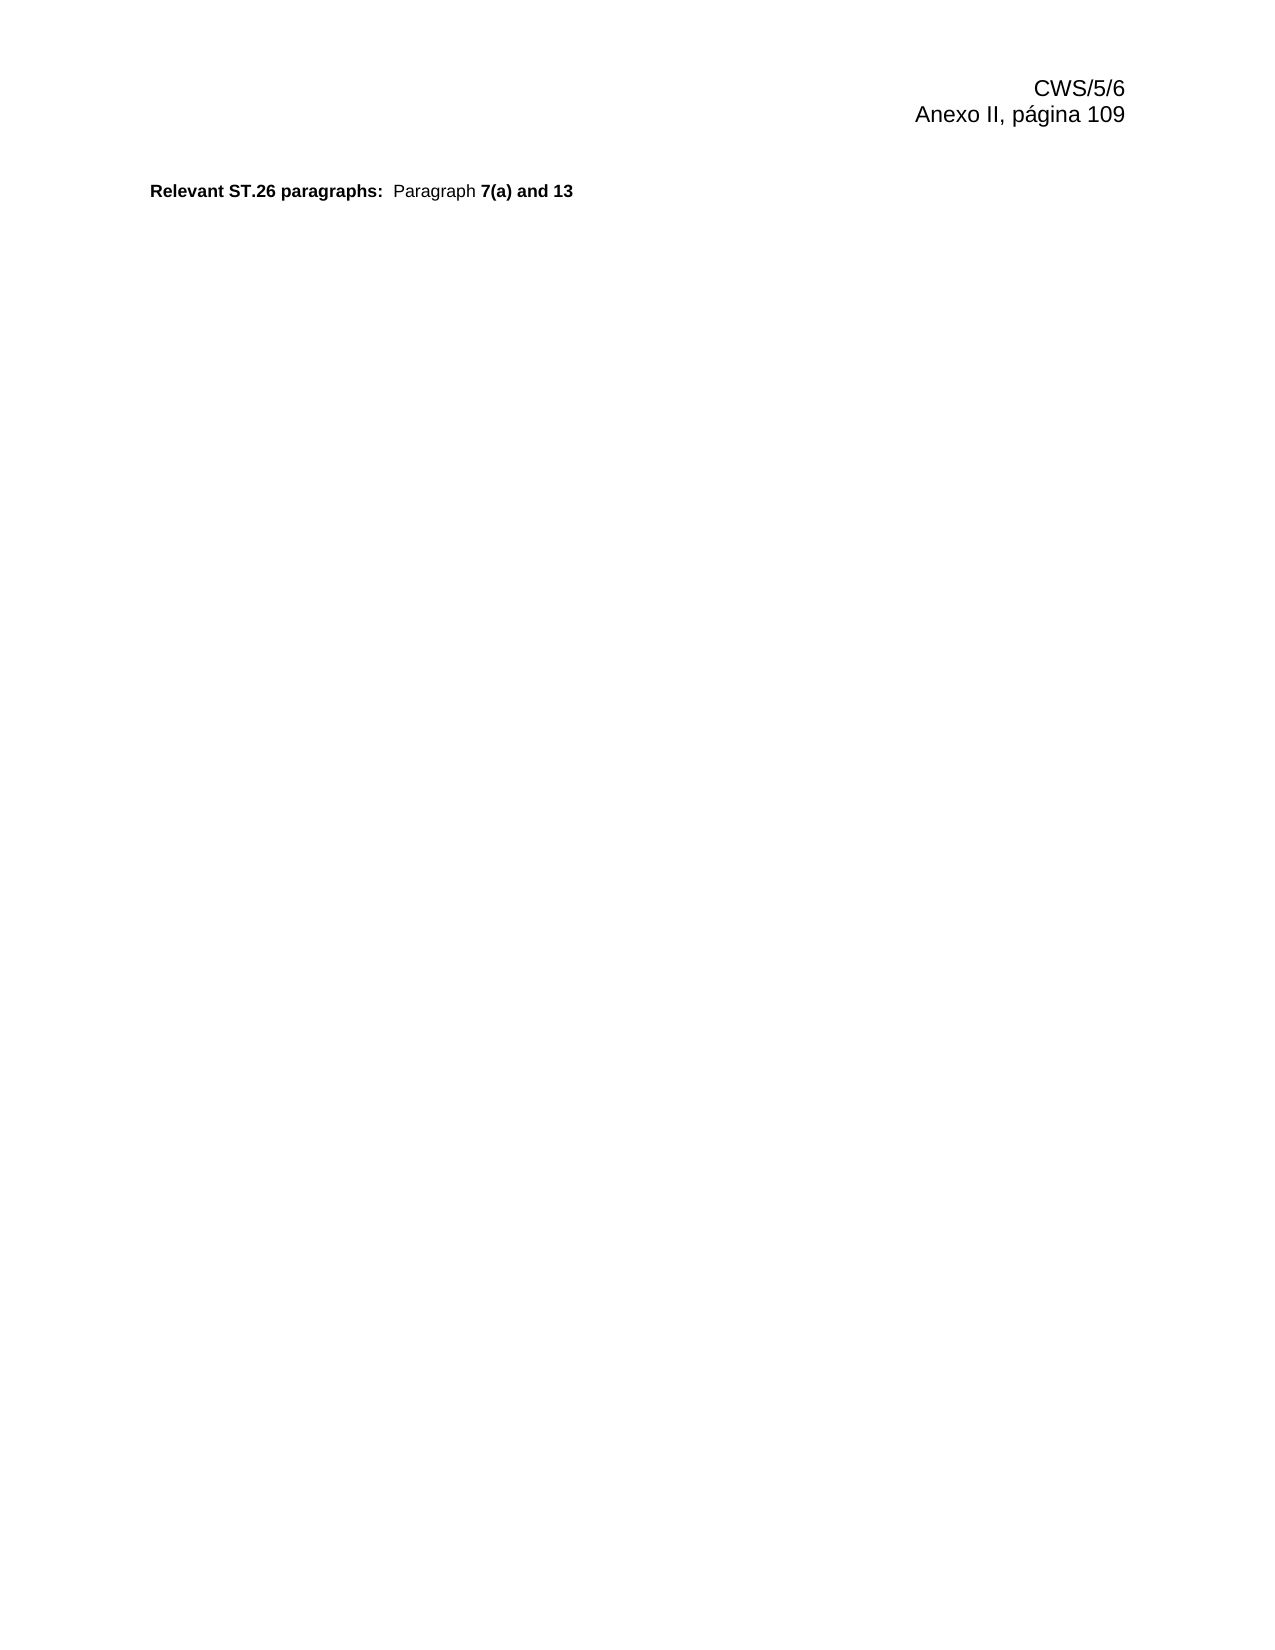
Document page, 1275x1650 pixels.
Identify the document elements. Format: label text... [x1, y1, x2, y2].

text Relevant ST.26 paragraphs: Paragraph 7(a) and 13 [150, 180, 1125, 201]
